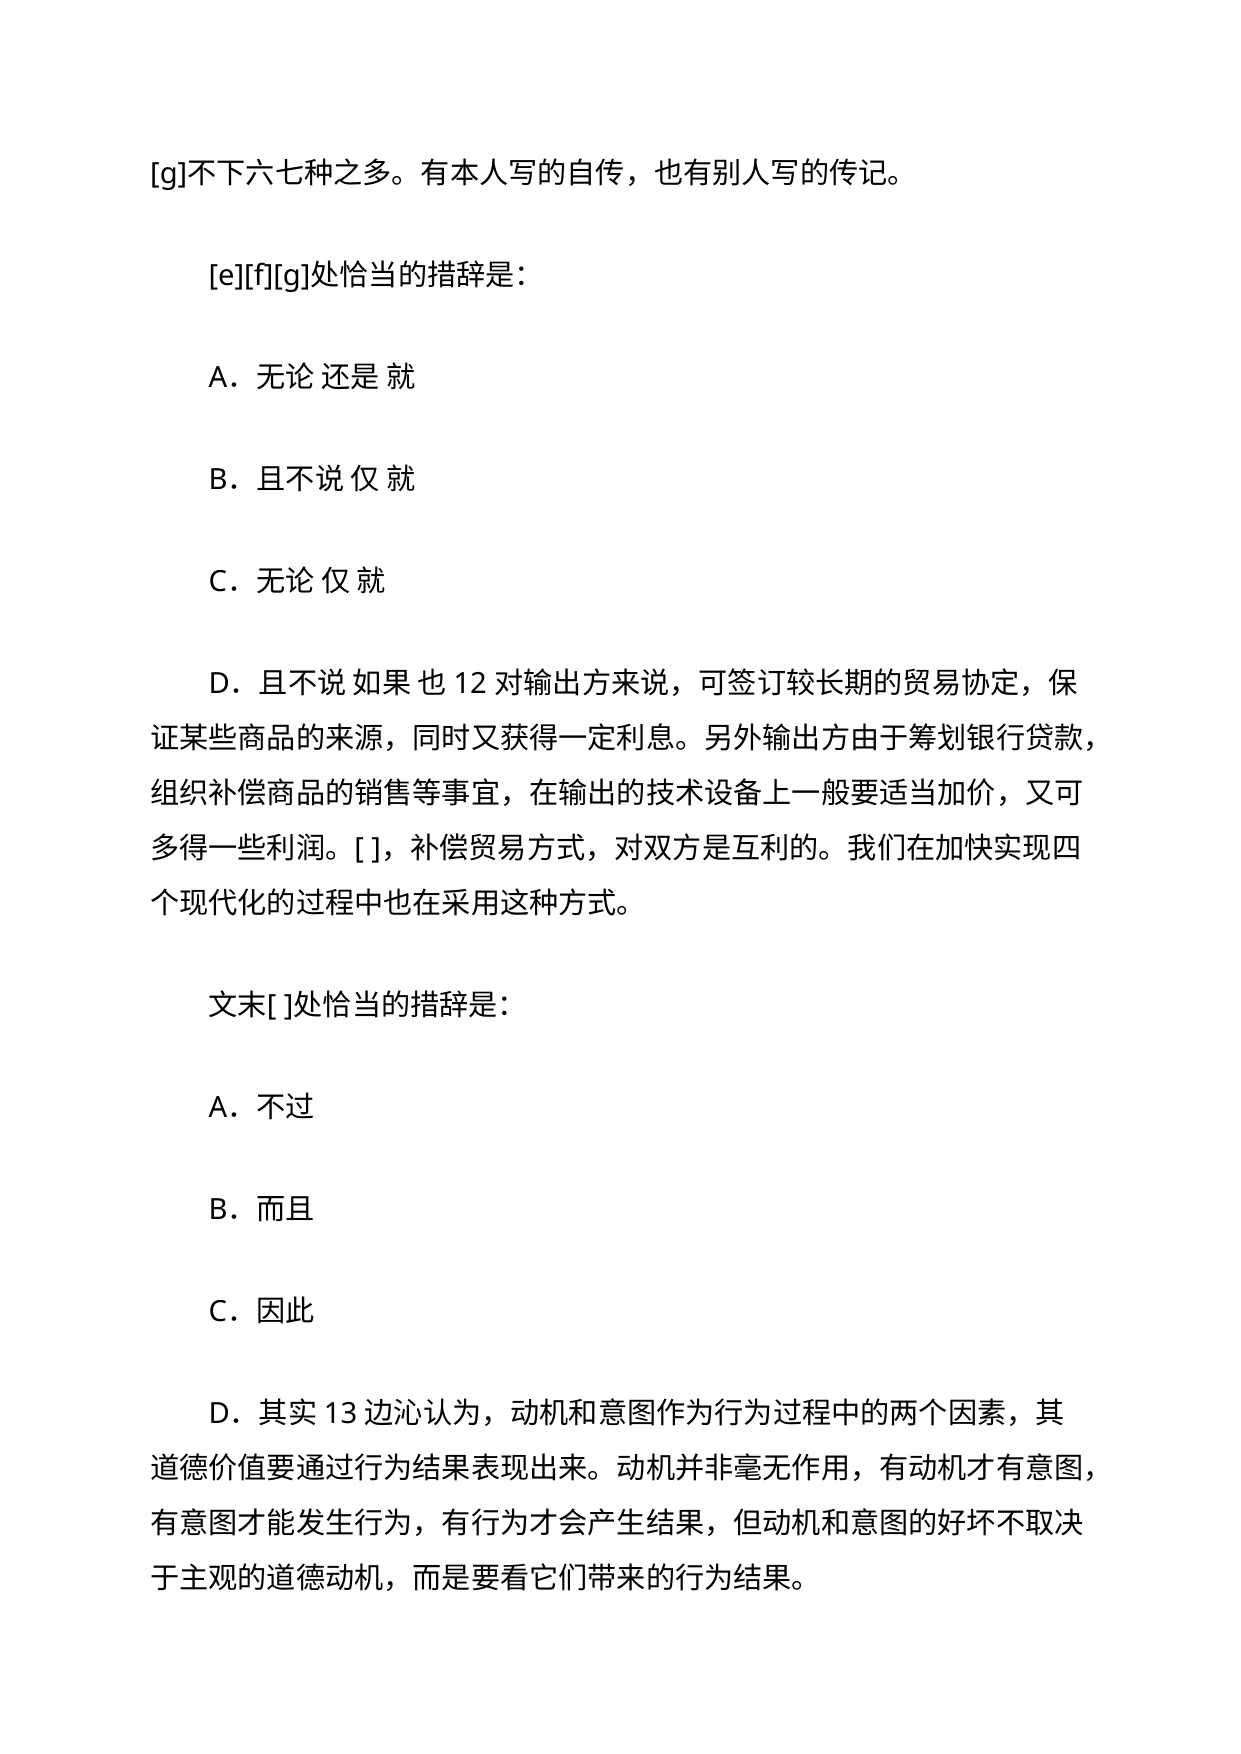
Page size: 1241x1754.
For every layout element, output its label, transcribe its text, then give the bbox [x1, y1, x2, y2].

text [150, 150, 1090, 192]
text [e][f][g]处恰当的措辞是： [150, 252, 1090, 294]
text D．且不说 如果 也 12 对输出方来说，可签订较长期的贸易协定，保证某些商品的来源，同时又获得一定利息。另外输出方由于筹划银行贷款，组织补偿商品的销售等事宜，在输出的技术设备上一般要适当加价，又可多得一些利润。[ ]，补偿贸易方式，对双方是互利的。我们在加快实现四个现代化的过程中也在采用这种方式。 [150, 660, 1090, 922]
text B．且不说 仅 就 [150, 456, 1090, 498]
text D．其实 13 边沁认为，动机和意图作为行为过程中的两个因素，其道德价值要通过行为结果表现出来。动机并非毫无作用，有动机才有意图，有意图才能发生行为，有行为才会产生结果，但动机和意图的好坏不取决于主观的道德动机，而是要看它们带来的行为结果。 [150, 1389, 1090, 1596]
text C．无论 仅 就 [150, 558, 1090, 600]
text C．因此 [150, 1287, 1090, 1330]
text 文末[ ]处恰当的措辞是： [150, 981, 1090, 1024]
text A．不过 [150, 1083, 1090, 1126]
text A．无论 还是 就 [150, 354, 1090, 396]
text B．而且 [150, 1185, 1090, 1228]
